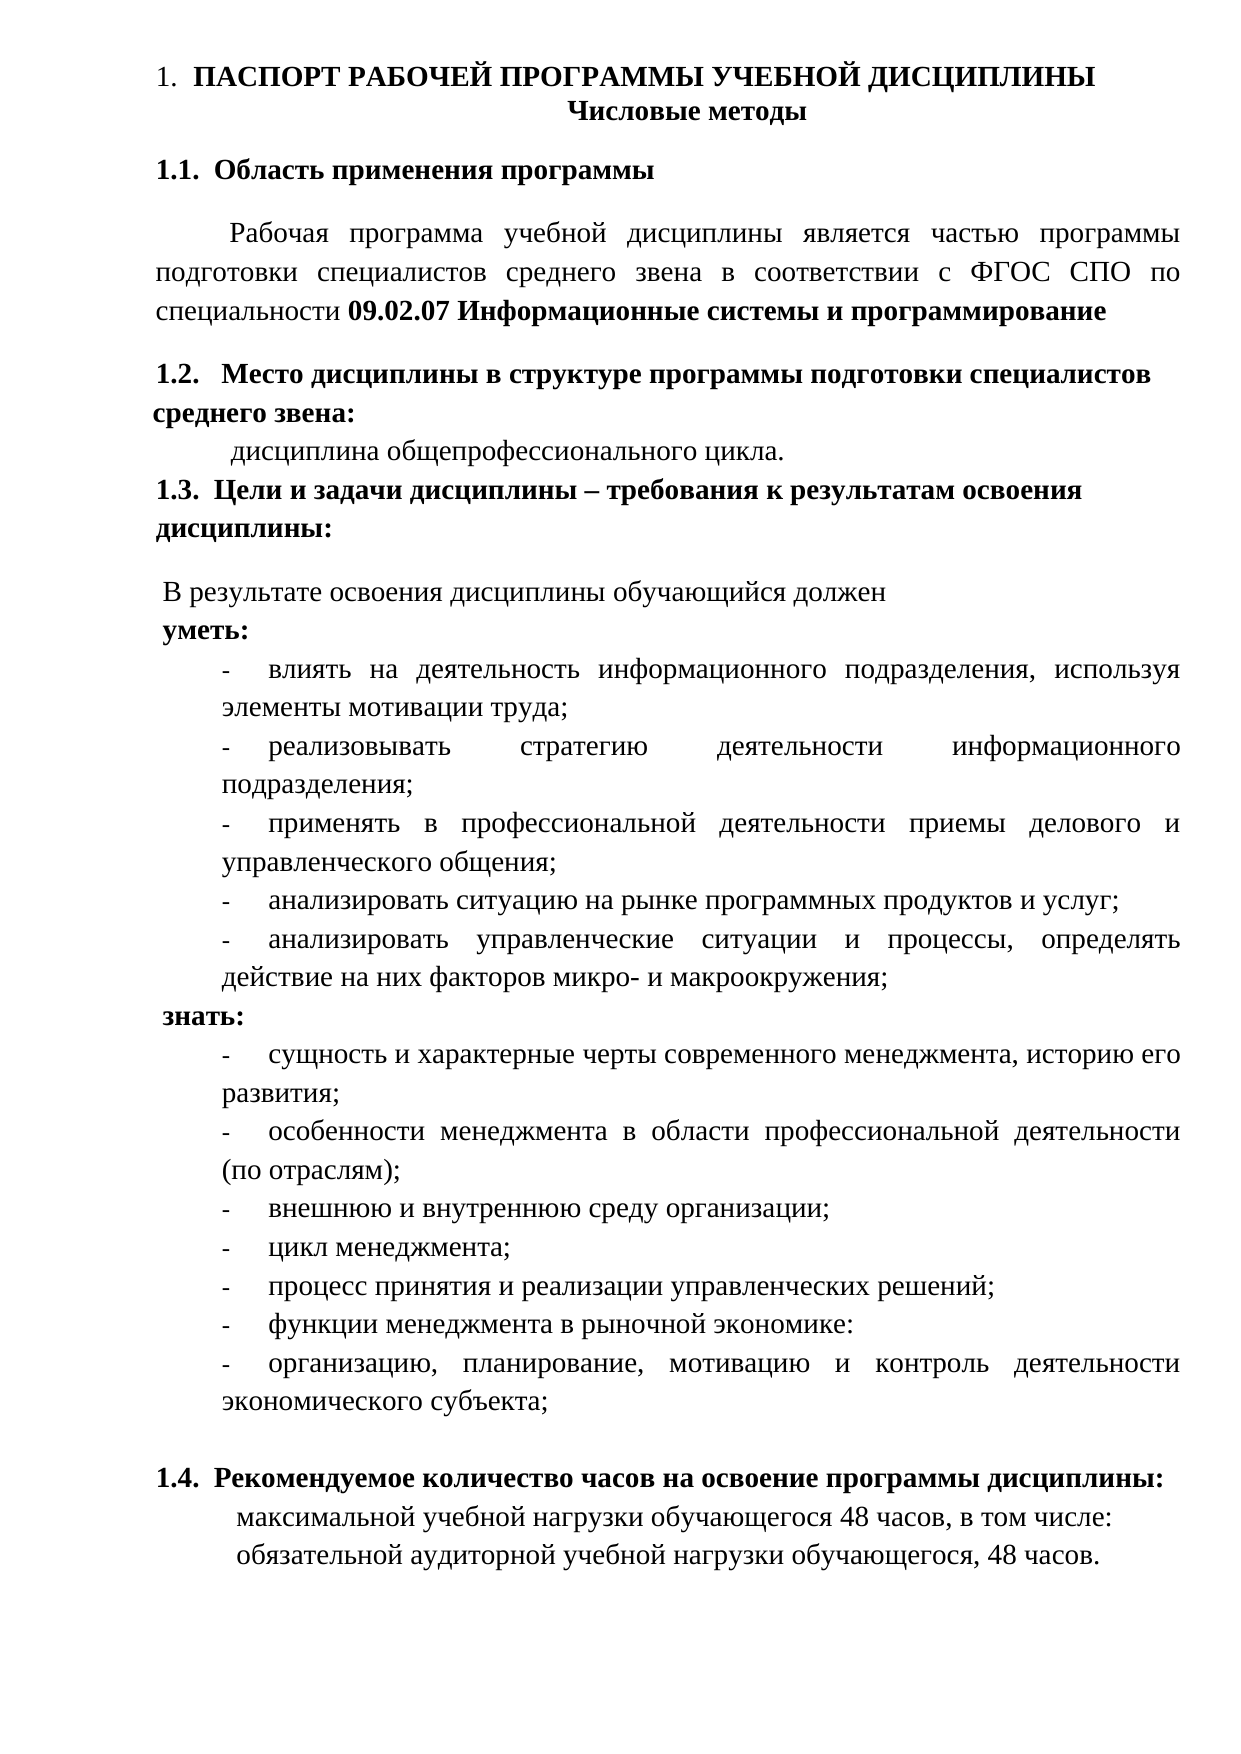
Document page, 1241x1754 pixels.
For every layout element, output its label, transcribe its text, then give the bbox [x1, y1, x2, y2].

text Числовые методы [118, 93, 1181, 126]
list особенности менеджмента в области профессиональной деятельности (по отраслям); [222, 1113, 1181, 1186]
text максимальной учебной нагрузки обучающегося 48 часов, в том числе: [162, 1499, 1181, 1532]
text Рабочая программа учебной дисциплины является частью программы подготовки специалистов среднего звена в соответствии с ФГОС СПО по специальности 09.02.07 Информационные системы и программирование [155, 216, 1181, 326]
text В результате освоения дисциплины обучающийся должен [162, 574, 1181, 607]
list организацию, планирование, мотивацию и контроль деятельности экономического субъекта; [222, 1345, 1181, 1417]
list анализировать управленческие ситуации и процессы, определять действие на них факторов микро- и макроокружения; [222, 921, 1181, 993]
list Цели и задачи дисциплины – требования к результатам освоения [156, 472, 1181, 505]
list применять в профессиональной деятельности приемы делового и управленческого общения; [222, 805, 1181, 877]
list реализовывать стратегию деятельности информационного подразделения; [222, 728, 1181, 800]
list цикл менеджмента; [222, 1229, 1181, 1263]
list Место дисциплины в структуре программы подготовки специалистов среднего звена: [152, 356, 1181, 428]
list ПАСПОРТ РАБОЧЕЙ ПРОГРАММЫ УЧЕБНОЙ ДИСЦИПЛИНЫ [152, 59, 1181, 93]
list Рекомендуемое количество часов на освоение программы дисциплины: [156, 1460, 1181, 1494]
list влиять на деятельность информационного подразделения, используя элементы мотивации труда; [222, 651, 1181, 723]
list функции менеджмента в рыночной экономике: [222, 1306, 1181, 1340]
text дисциплины: [156, 510, 1181, 544]
text обязательной аудиторной учебной нагрузки обучающегося, 48 часов. [162, 1537, 1181, 1571]
text уметь: [162, 612, 1181, 646]
list сущность и характерные черты современного менеджмента, историю его развития; [222, 1036, 1181, 1108]
text знать: [162, 998, 1181, 1031]
list процесс принятия и реализации управленческих решений; [222, 1268, 1181, 1301]
list Область применения программы [156, 152, 1181, 186]
list анализировать ситуацию на рынке программных продуктов и услуг; [222, 882, 1181, 916]
text дисциплина общепрофессионального цикла. [231, 433, 1181, 467]
list внешнюю и внутреннюю среду организации; [222, 1191, 1181, 1224]
